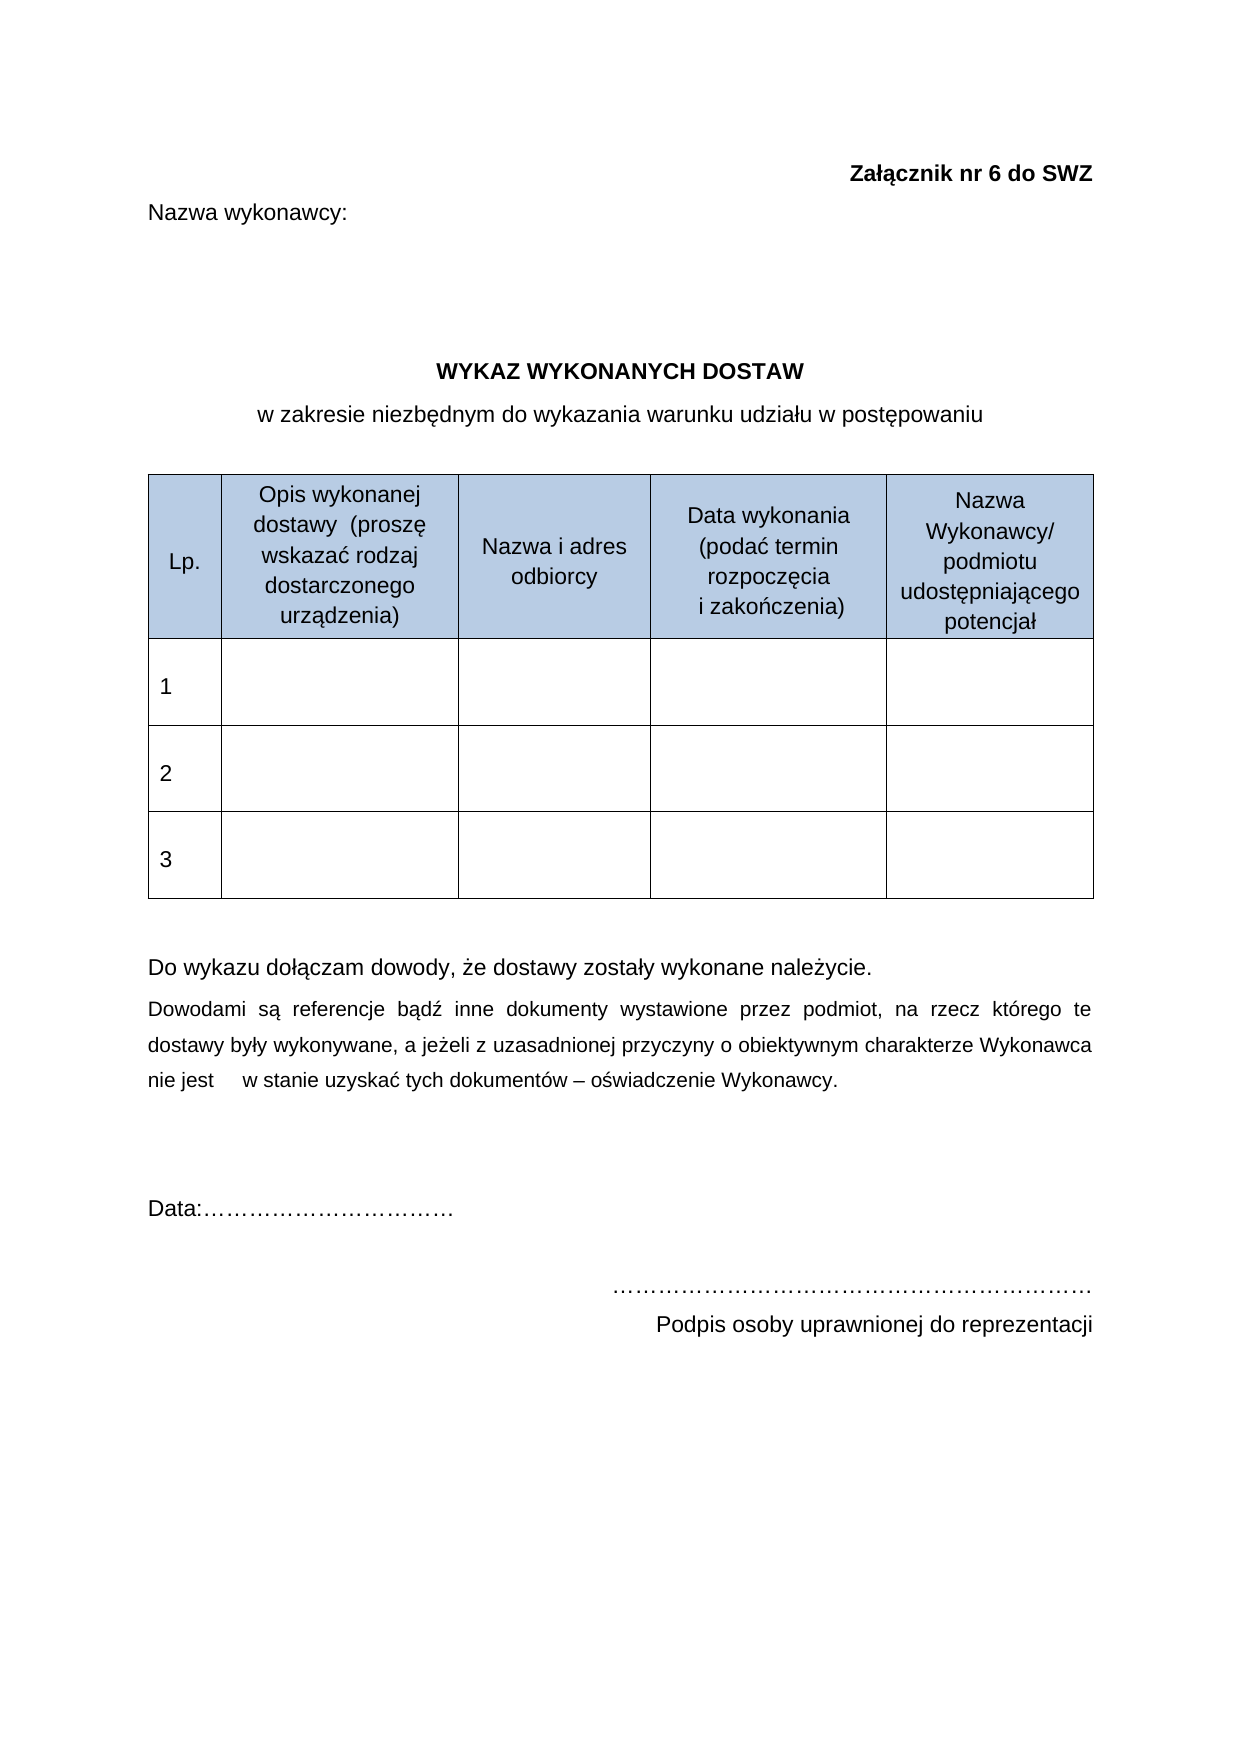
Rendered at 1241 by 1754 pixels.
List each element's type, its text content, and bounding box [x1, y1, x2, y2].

text Podpis osoby uprawnionej do reprezentacji [148, 1311, 1093, 1337]
table_header Lp. [149, 475, 221, 638]
table_header Data wykonania (podać termin rozpoczęcia i zakończenia) [651, 475, 886, 638]
table_cell [459, 812, 650, 897]
table_cell [887, 812, 1093, 897]
text ……………………………………………………… [148, 1272, 1093, 1298]
text Dowodami są referencje bądź inne dokumenty wystawione przez podmiot, na rzecz którego te dostawy były wykonywane, a jeżeli z uzasadnionej przyczyny o obiektywnym charakterze Wykonawca nie jest w stanie uzyskać tych dokumentów – oświadczenie Wykonawcy. [148, 996, 1093, 1092]
table_cell 1 [149, 639, 221, 724]
table_cell [459, 639, 650, 724]
table_cell [651, 639, 886, 724]
table_cell [222, 639, 458, 724]
table_cell 3 [149, 812, 221, 897]
text Do wykazu dołączam dowody, że dostawy zostały wykonane należycie. [148, 954, 1093, 980]
table_cell [651, 812, 886, 897]
table_cell [887, 639, 1093, 724]
table_header Nazwa i adres odbiorcy [459, 475, 650, 638]
table_header Nazwa Wykonawcy/ podmiotu udostępniającego potencjał [887, 475, 1093, 638]
table_cell [222, 812, 458, 897]
text Data:…………………………… [148, 1194, 1093, 1221]
text w zakresie niezbędnym do wykazania warunku udziału w postępowaniu [148, 401, 1093, 427]
table_cell [459, 726, 650, 811]
table_cell [887, 726, 1093, 811]
text Nazwa wykonawcy: [148, 199, 1093, 225]
text Załącznik nr 6 do SWZ [148, 160, 1093, 186]
table_header Opis wykonanej dostawy (proszę wskazać rodzaj dostarczonego urządzenia) [222, 475, 458, 638]
table_cell [222, 726, 458, 811]
table_cell 2 [149, 726, 221, 811]
table_cell [651, 726, 886, 811]
text WYKAZ WYKONANYCH DOSTAW [148, 358, 1093, 384]
